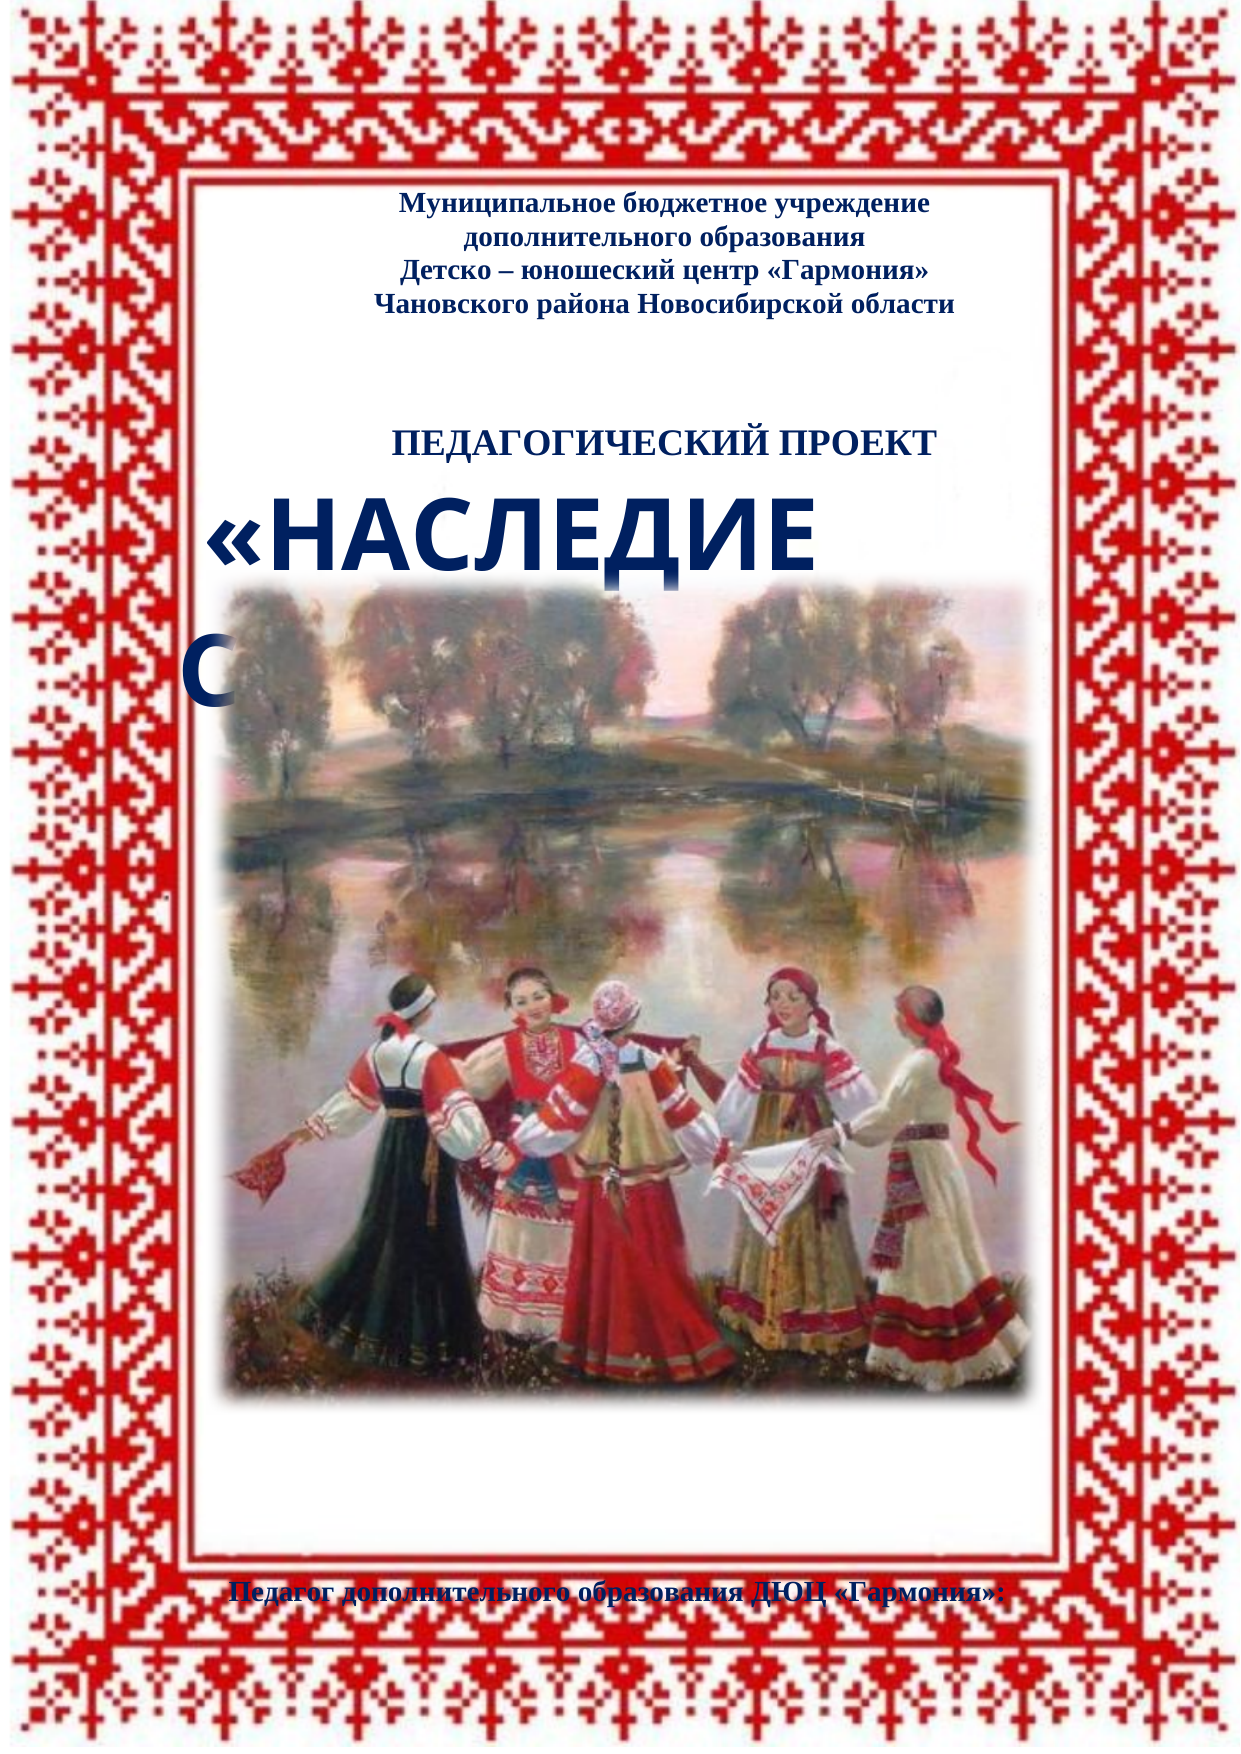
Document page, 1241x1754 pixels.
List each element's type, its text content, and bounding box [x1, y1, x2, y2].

text ПЕДАГОГИЧЕСКИЙ ПРОЕКТ [177, 420, 1152, 463]
text Педагог дополнительного образования ДЮЦ «Гармония»: [177, 1574, 1152, 1608]
text Чановского района Новосибирской области [177, 286, 1152, 319]
text Детско – юношеский центр «Гармония» [177, 252, 1152, 286]
text «НАСЛЕДИЕ СТАРИНЫ» [177, 463, 1152, 736]
picture [11, 0, 1241, 1747]
text дополнительного образования [177, 219, 1152, 252]
text Муниципальное бюджетное учреждение [177, 185, 1152, 219]
